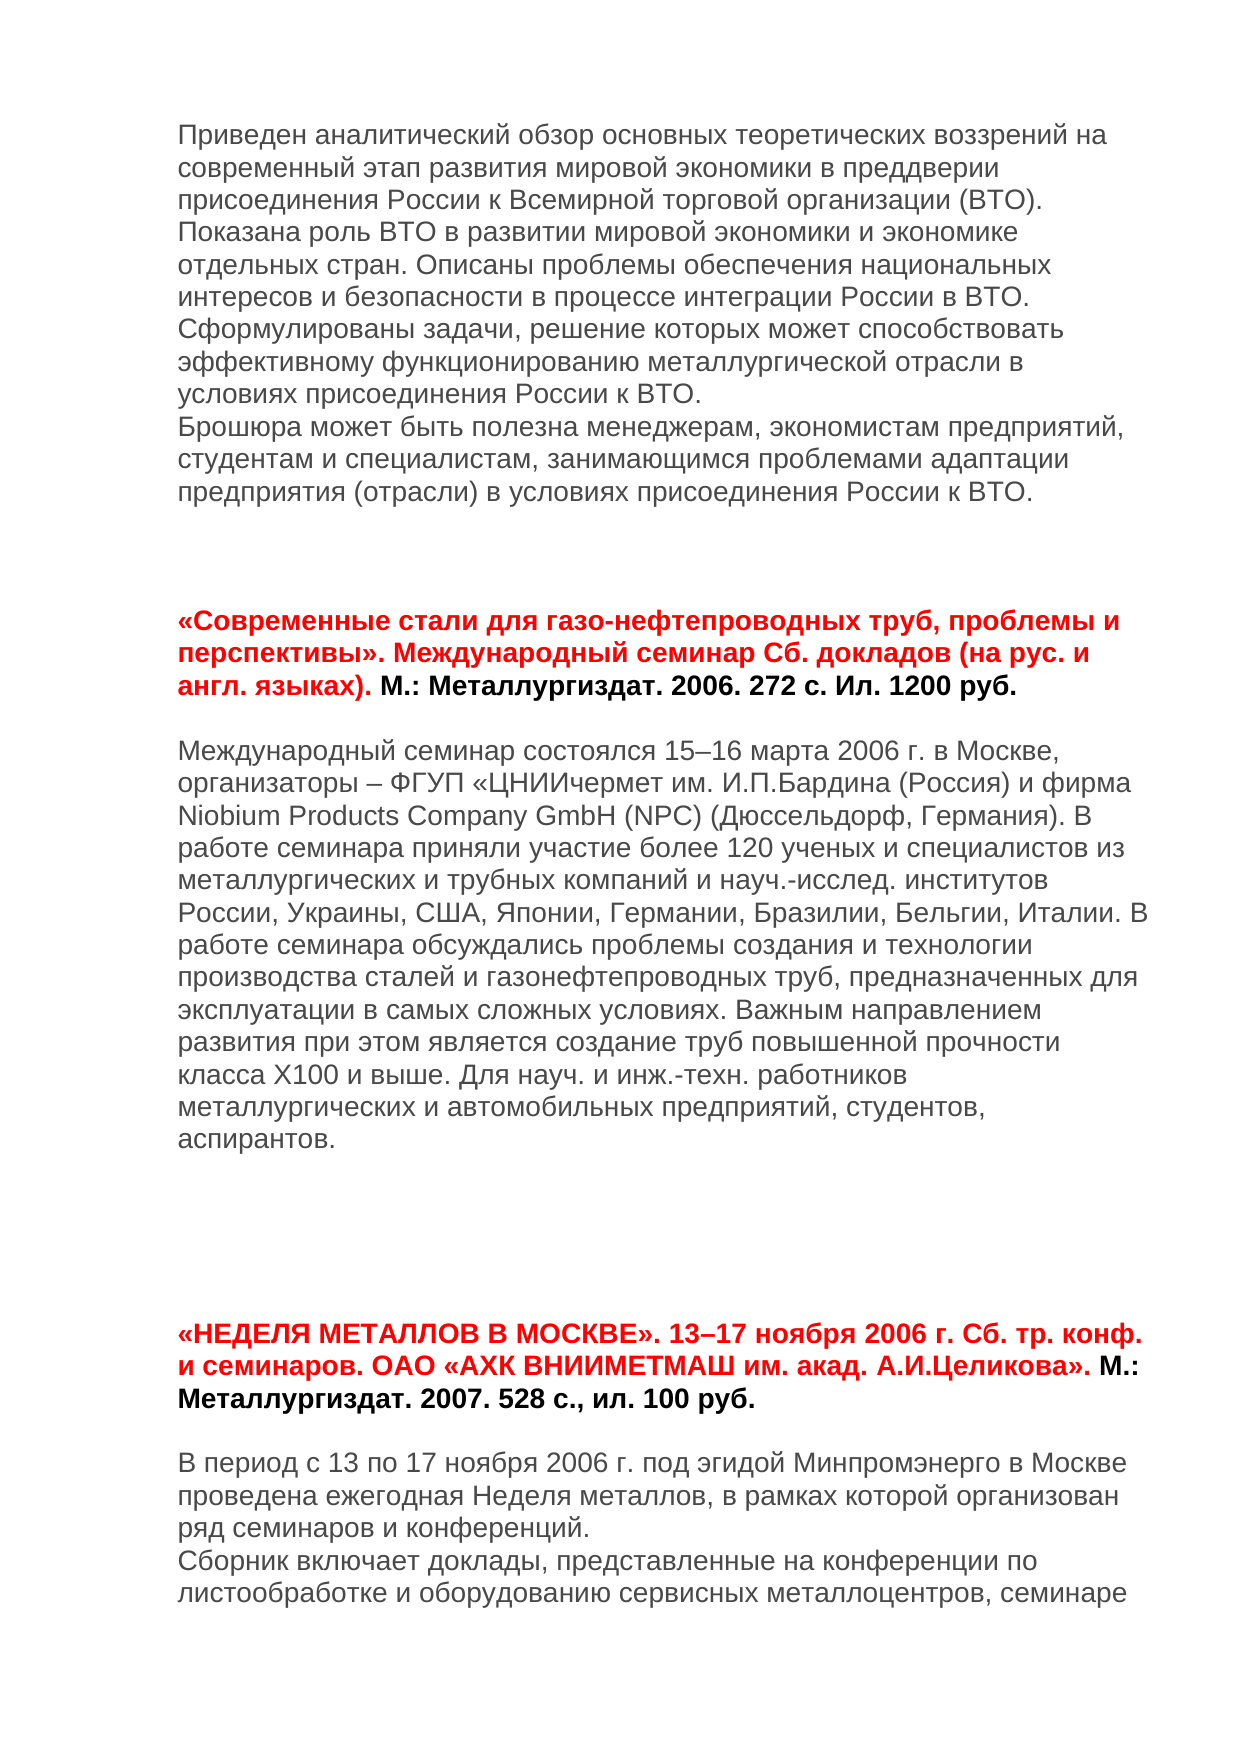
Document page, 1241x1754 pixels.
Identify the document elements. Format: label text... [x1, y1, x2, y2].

text В период с 13 по 17 ноября 2006 г. под эгидой Минпромэнерго в Москве проведена ежегодная Неделя металлов, в рамках которой организован ряд семинаров и конференций. [177, 1446, 1152, 1543]
text «НЕДЕЛЯ МЕТАЛЛОВ В МОСКВЕ». 13–17 ноября 2006 г. Сб. тр. конф. и семинаров. ОАО «АХК ВНИИМЕТМАШ им. акад. А.И.Целикова». М.: Металлургиздат. 2007. 528 с., ил. 100 руб. [177, 1317, 1152, 1414]
text Международный семинар состоялся 15–16 марта 2006 г. в Москве, организаторы – ФГУП «ЦНИИчермет им. И.П.Бардина (Россия) и фирма Niobium Products Company GmbH (NPC) (Дюссельдорф, Германия). В работе семинара приняли участие более 120 ученых и специалистов из металлургических и трубных компаний и науч.-исслед. институтов России, Украины, США, Японии, Германии, Бразилии, Бельгии, Италии. В работе семинара обсуждались проблемы создания и технологии производства сталей и газонефтепроводных труб, предназначенных для эксплуатации в самых сложных условиях. Важным направлением развития при этом является создание труб повышенной прочности класса Х100 и выше. Для науч. и инж.-техн. работников металлургических и автомобильных предприятий, студентов, аспирантов. [177, 734, 1152, 1155]
text Приведен аналитический обзор основных теоретических воззрений на современный этап развития мировой экономики в преддверии присоединения России к Всемирной торговой организации (ВТО). Показана роль ВТО в развитии мировой экономики и экономике отдельных стран. Описаны проблемы обеспечения национальных интересов и безопасности в процессе интеграции России в ВТО. Сформулированы задачи, решение которых может способствовать эффективному функционированию металлургической отрасли в условиях присоединения России к ВТО. [177, 118, 1152, 410]
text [177, 1543, 1152, 1608]
text Брошюра может быть полезна менеджерам, экономистам предприятий, студентам и специалистам, занимающимся проблемами адаптации предприятия (отрасли) в условиях присоединения России к ВТО. [177, 410, 1152, 507]
text «Современные стали для газо-нефтепроводных труб, проблемы и перспективы». Международный семинар Сб. докладов (на рус. и англ. языках). М.: Металлургиздат. 2006. 272 с. Ил. 1200 руб. [177, 604, 1152, 701]
